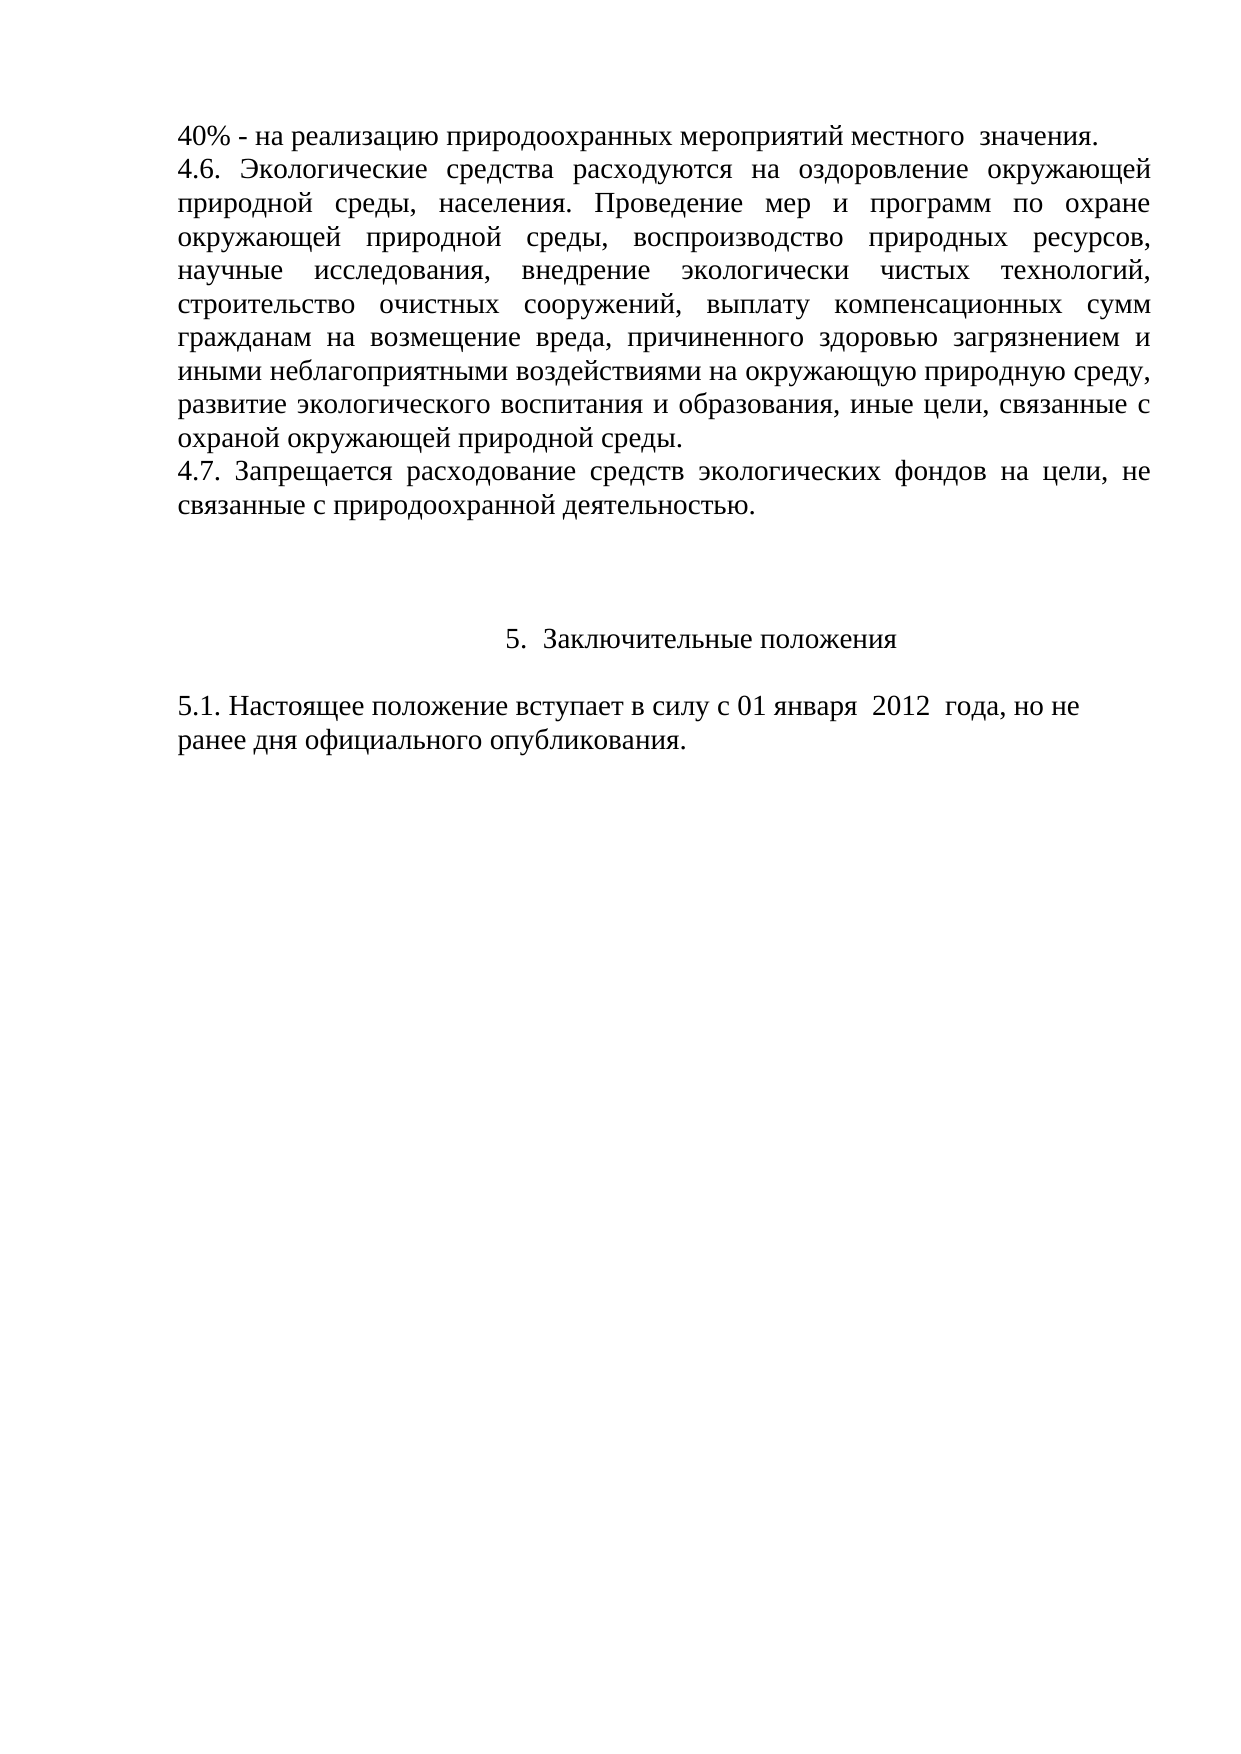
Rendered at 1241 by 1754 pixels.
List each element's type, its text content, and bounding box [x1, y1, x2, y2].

text 4.6. Экологические средства расходуются на оздоровление окружающей природной среды, населения. Проведение мер и программ по охране окружающей природной среды, воспроизводство природных ресурсов, научные исследования, внедрение экологически чистых технологий, строительство очистных сооружений, выплату компенсационных сумм гражданам на возмещение вреда, причиненного здоровью загрязнением и иными неблагоприятными воздействиями на окружающую природную среду, развитие экологического воспитания и образования, иные цели, связанные с охраной окружающей природной среды. [177, 152, 1152, 453]
text 5.1. Настоящее положение вступает в силу с 01 января 2012 года, но не ранее дня официального опубликования. [177, 688, 1152, 755]
text 4.7. Запрещается расходование средств экологических фондов на цели, не связанные с природоохранной деятельностью. [177, 453, 1152, 521]
list Заключительные положения [251, 621, 1152, 655]
text 40% - на реализацию природоохранных мероприятий местного значения. [177, 118, 1152, 152]
